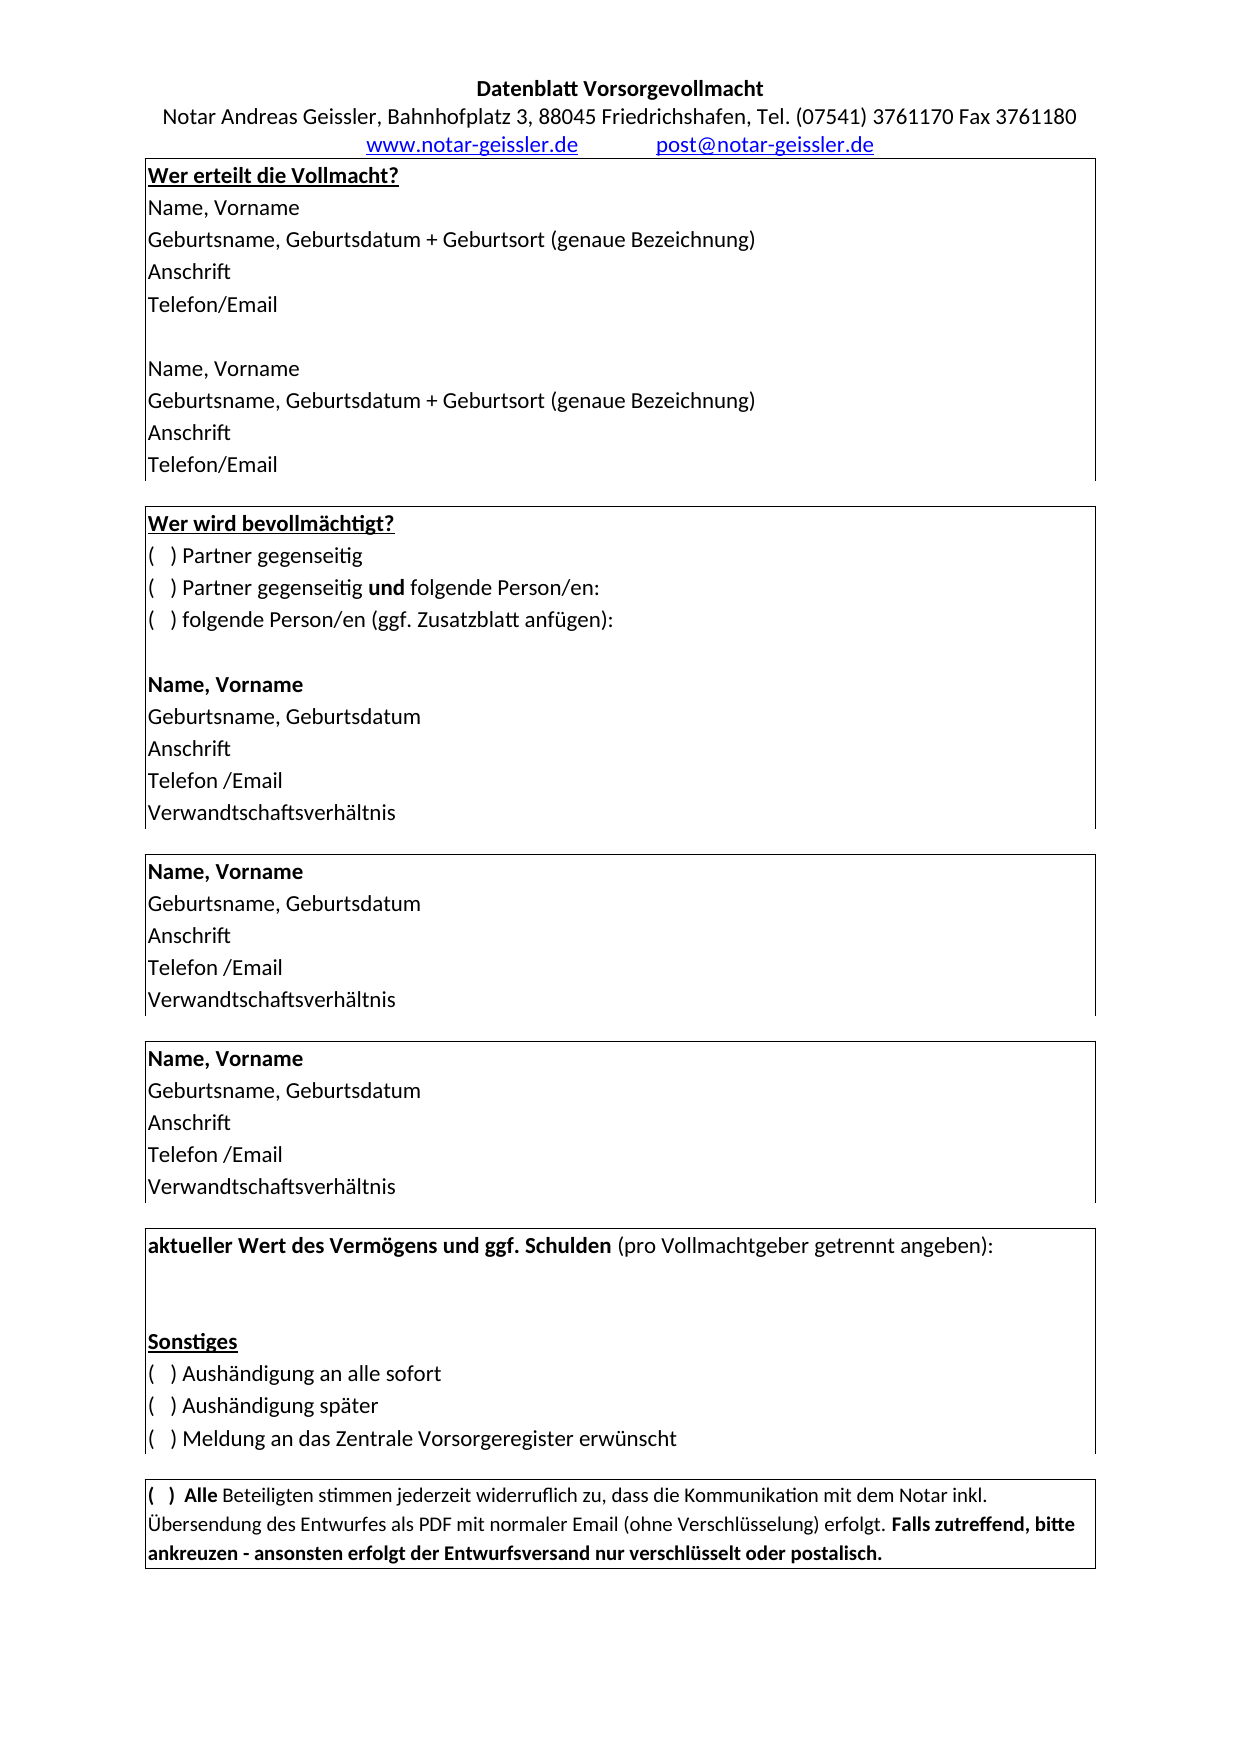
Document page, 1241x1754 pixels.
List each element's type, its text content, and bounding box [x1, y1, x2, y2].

text Wer wird bevollmächtigt? ( ) Partner gegenseitig ( ) Partner gegenseitig und folgende Person/en: ( ) folgende Person/en (ggf. Zusatzblatt anfügen): Name, Vorname Geburtsname, Geburtsdatum Anschrift Telefon /Email Verwandtschaftsverhältnis [146, 507, 1095, 829]
text Name, Vorname Geburtsname, Geburtsdatum Anschrift Telefon /Email Verwandtschaftsverhältnis [146, 855, 1095, 1016]
text Name, Vorname Geburtsname, Geburtsdatum Anschrift Telefon /Email Verwandtschaftsverhältnis [146, 1042, 1095, 1203]
text Wer erteilt die Vollmacht? Name, Vorname Geburtsname, Geburtsdatum + Geburtsort (genaue Bezeichnung) Anschrift Telefon/Email Name, Vorname Geburtsname, Geburtsdatum + Geburtsort (genaue Bezeichnung) Anschrift Telefon/Email [146, 159, 1095, 481]
text aktueller Wert des Vermögens und ggf. Schulden (pro Vollmachtgeber getrennt angeben): Sonstiges ( ) Aushändigung an alle sofort ( ) Aushändigung später ( ) Meldung an das Zentrale Vorsorgeregister erwünscht [146, 1229, 1095, 1454]
text ( ) Alle Beteiligten stimmen jederzeit widerruflich zu, dass die Kommunikation mit dem Notar inkl. Übersendung des Entwurfes als PDF mit normaler Email (ohne Verschlüsselung) erfolgt. Falls zutreffend, bitte ankreuzen - ansonsten erfolgt der Entwurfsversand nur verschlüsselt oder postalisch. [146, 1480, 1095, 1568]
